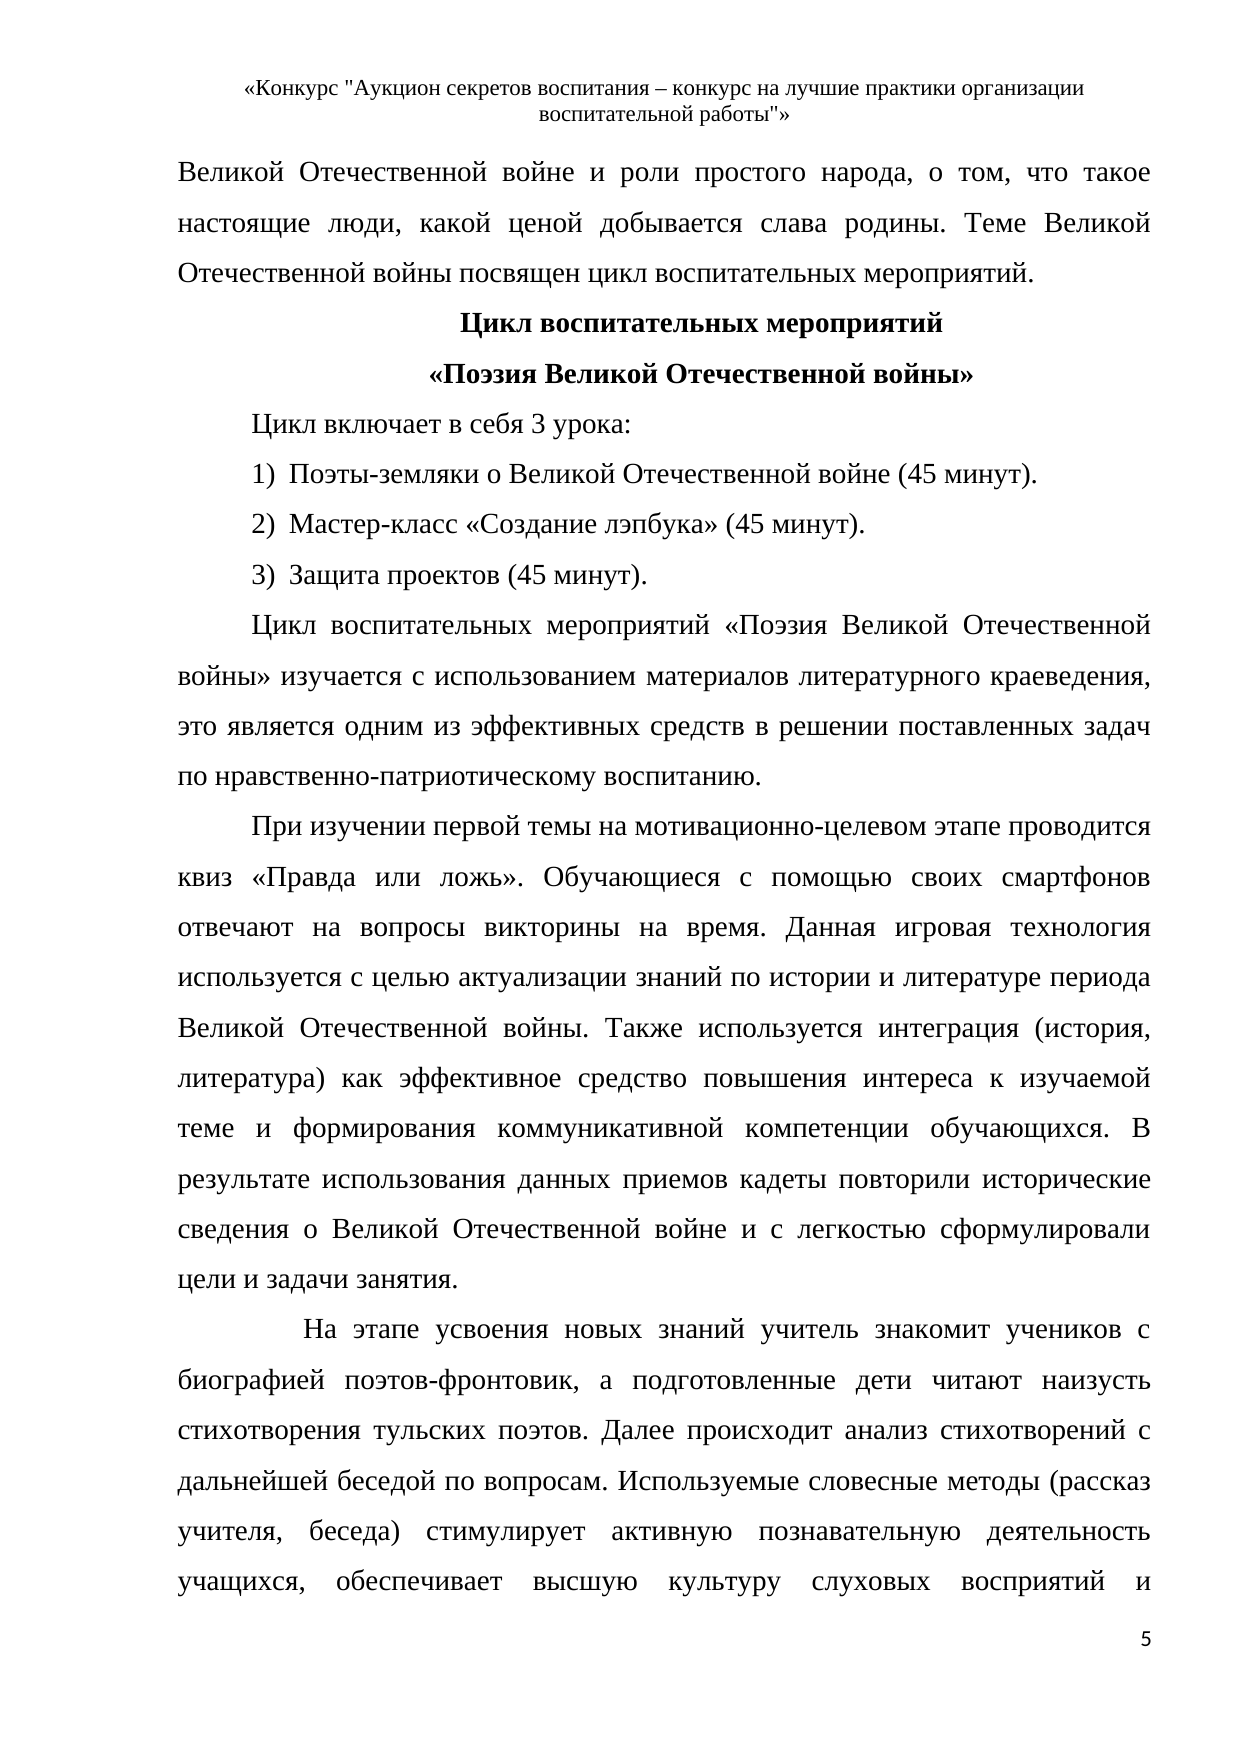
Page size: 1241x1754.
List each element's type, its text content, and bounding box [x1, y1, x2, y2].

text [177, 1312, 1152, 1597]
list Мастер-класс «Создание лэпбука» (45 минут). [251, 507, 1152, 540]
list Защита проектов (45 минут). [251, 557, 1152, 591]
text Цикл включает в себя 3 урока: [177, 406, 1152, 439]
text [177, 154, 1152, 289]
text Цикл воспитательных мероприятий «Поэзия Великой Отечественной войны» изучается с использованием материалов литературного краеведения, это является одним из эффективных средств в решении поставленных задач по нравственно-патриотическому воспитанию. [177, 607, 1152, 792]
text При изучении первой темы на мотивационно-целевом этапе проводится квиз «Правда или ложь». Обучающиеся с помощью своих смартфонов отвечают на вопросы викторины на время. Данная игровая технология используется с целью актуализации знаний по истории и литературе периода Великой Отечественной войны. Также используется интеграция (история, литература) как эффективное средство повышения интереса к изучаемой теме и формирования коммуникативной компетенции обучающихся. В результате использования данных приемов кадеты повторили исторические сведения о Великой Отечественной войне и с легкостью сформулировали цели и задачи занятия. [177, 808, 1152, 1295]
list Поэты-земляки о Великой Отечественной войне (45 минут). [251, 456, 1152, 490]
text «Поэзия Великой Отечественной войны» [177, 356, 1152, 389]
text Цикл воспитательных мероприятий [177, 305, 1152, 339]
